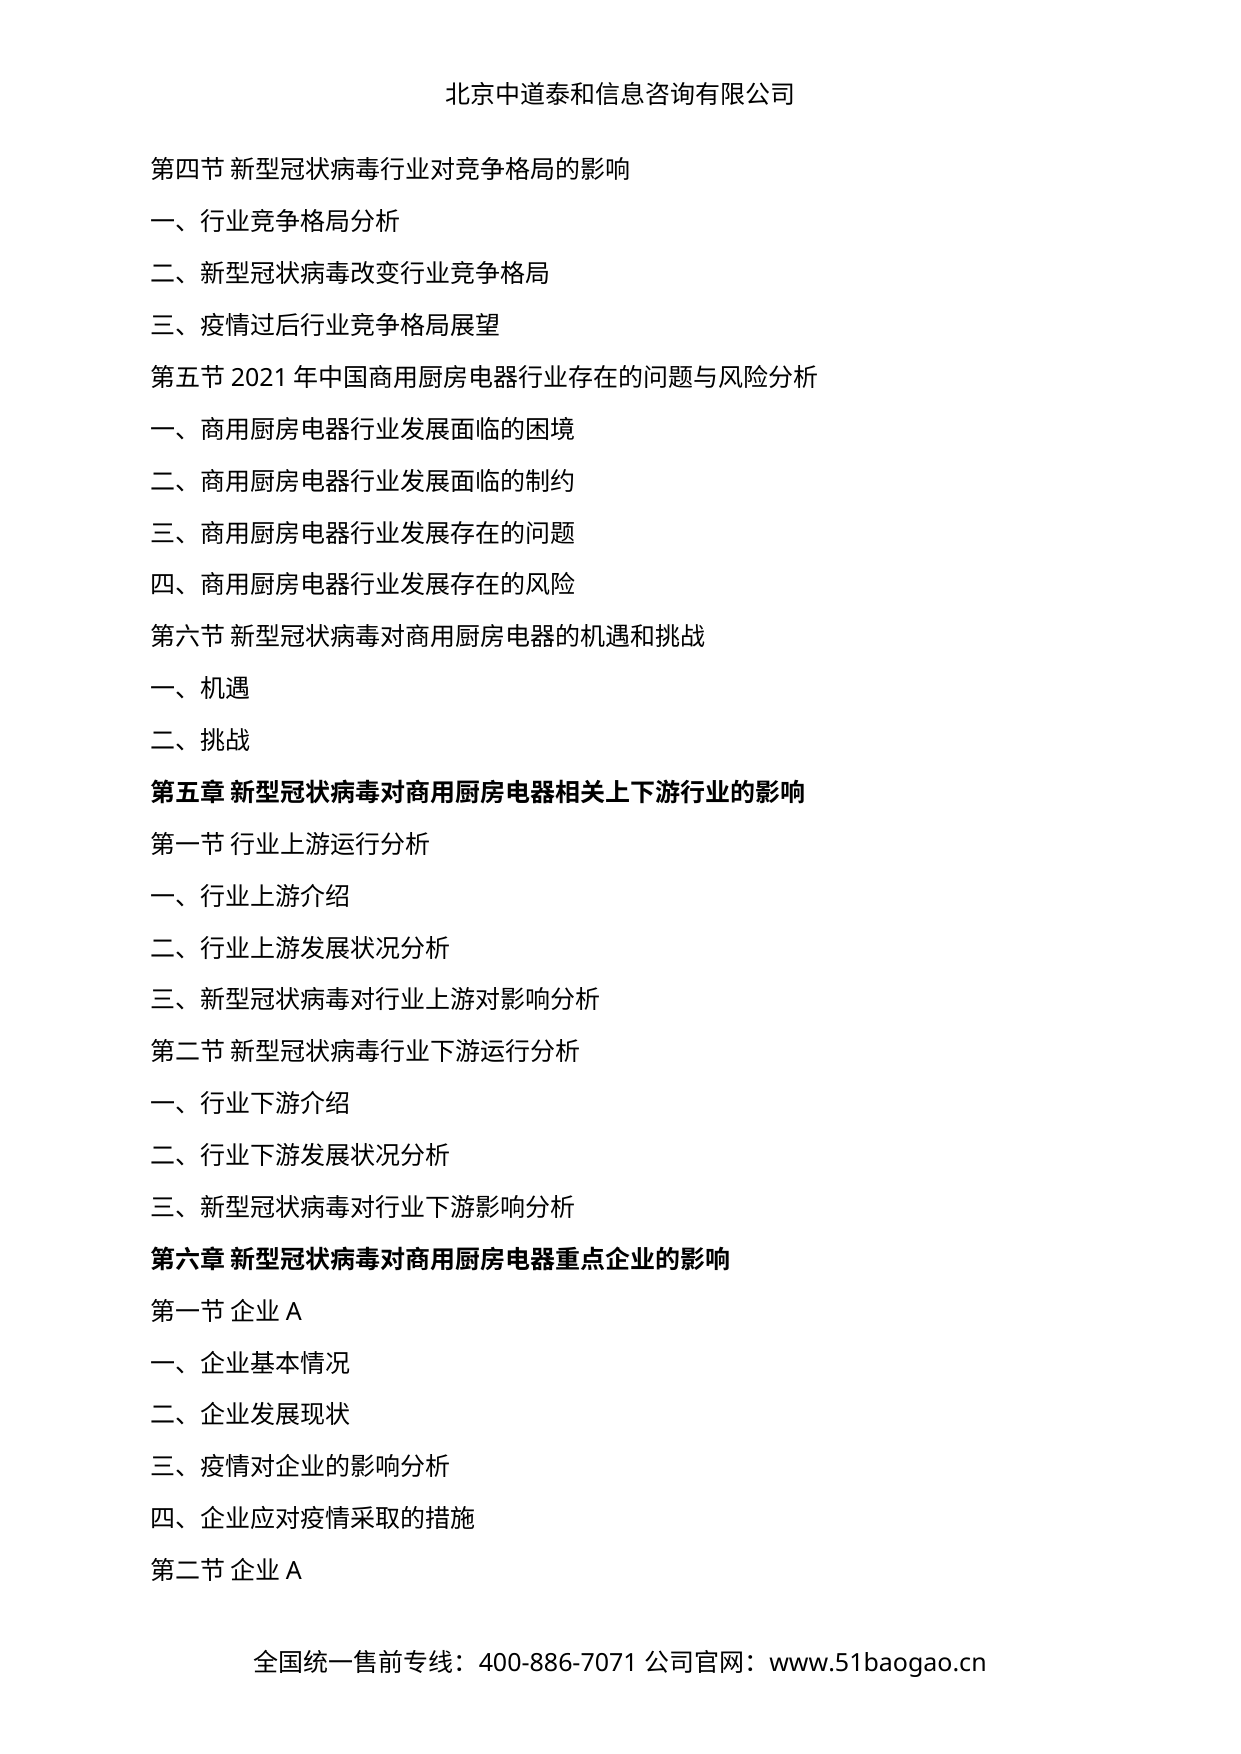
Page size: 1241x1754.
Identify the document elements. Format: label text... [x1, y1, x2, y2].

text 第五节 2021年中国商用厨房电器行业存在的问题与风险分析 [150, 357, 1090, 394]
text 第一节 行业上游运行分析 [150, 824, 1090, 861]
text 二、行业下游发展状况分析 [150, 1136, 1090, 1172]
text 一、行业竞争格局分析 [150, 202, 1090, 238]
text 第四节 新型冠状病毒行业对竞争格局的影响 [150, 150, 1090, 186]
text 二、新型冠状病毒改变行业竞争格局 [150, 254, 1090, 290]
text 第五章 新型冠状病毒对商用厨房电器相关上下游行业的影响 [150, 772, 1090, 809]
text 三、新型冠状病毒对行业下游影响分析 [150, 1187, 1090, 1224]
text 一、机遇 [150, 669, 1090, 705]
text 一、企业基本情况 [150, 1343, 1090, 1379]
text 一、行业上游介绍 [150, 876, 1090, 912]
text 三、商用厨房电器行业发展存在的问题 [150, 513, 1090, 549]
text 二、商用厨房电器行业发展面临的制约 [150, 461, 1090, 497]
text 四、商用厨房电器行业发展存在的风险 [150, 565, 1090, 601]
text 三、疫情对企业的影响分析 [150, 1447, 1090, 1483]
text 第六节 新型冠状病毒对商用厨房电器的机遇和挑战 [150, 617, 1090, 653]
text 三、新型冠状病毒对行业上游对影响分析 [150, 980, 1090, 1016]
text 二、企业发展现状 [150, 1395, 1090, 1431]
text 四、企业应对疫情采取的措施 [150, 1499, 1090, 1535]
text 第二节 新型冠状病毒行业下游运行分析 [150, 1032, 1090, 1068]
text 第六章 新型冠状病毒对商用厨房电器重点企业的影响 [150, 1239, 1090, 1276]
text 一、商用厨房电器行业发展面临的困境 [150, 409, 1090, 446]
text 二、挑战 [150, 721, 1090, 757]
text 第二节 企业A [150, 1551, 1090, 1587]
text 第一节 企业A [150, 1291, 1090, 1327]
text 一、行业下游介绍 [150, 1084, 1090, 1120]
text 三、疫情过后行业竞争格局展望 [150, 306, 1090, 342]
text 二、行业上游发展状况分析 [150, 928, 1090, 964]
